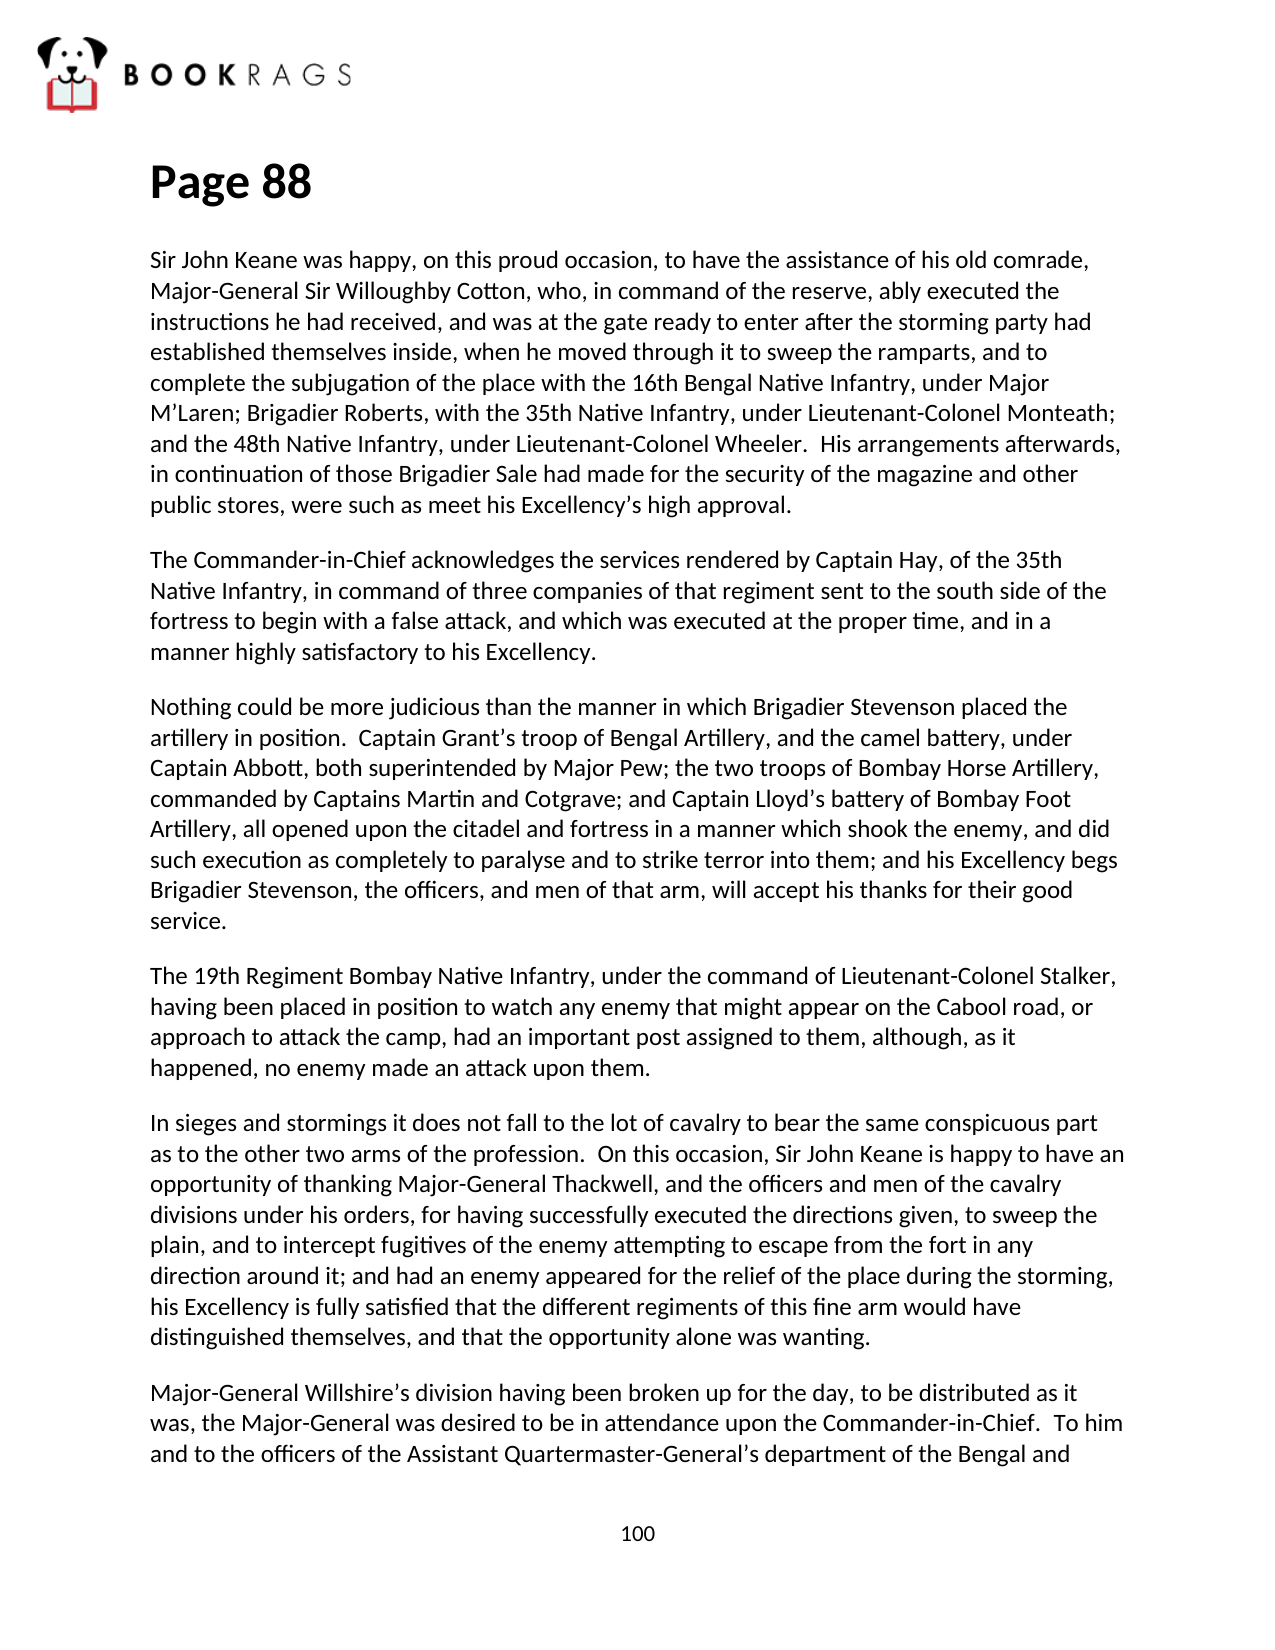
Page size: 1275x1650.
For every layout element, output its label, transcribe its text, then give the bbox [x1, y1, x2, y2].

text The 19th Regiment Bombay Native Infantry, under the command of Lieutenant-Colonel Stalker, having been placed in position to watch any enemy that might appear on the Cabool road, or approach to attack the camp, had an important post assigned to them, although, as it happened, no enemy made an attack upon them. [150, 961, 1125, 1083]
picture [37, 37, 351, 113]
text Nothing could be more judicious than the manner in which Brigadier Stevenson placed the artillery in position. Captain Grant’s troop of Bengal Artillery, and the camel battery, under Captain Abbott, both superintended by Major Pew; the two troops of Bombay Horse Artillery, commanded by Captains Martin and Cotgrave; and Captain Lloyd’s battery of Bombay Foot Artillery, all opened upon the citadel and fortress in a manner which shook the enemy, and did such execution as completely to paralyse and to strike terror into them; and his Excellency begs Brigadier Stevenson, the officers, and men of that arm, will accept his thanks for their good service. [150, 691, 1125, 936]
text Page 88 [150, 150, 1125, 211]
text Sir John Keane was happy, on this proud occasion, to have the assistance of his old comrade, Major-General Sir Willoughby Cotton, who, in command of the reserve, ably executed the instructions he had received, and was at the gate ready to enter after the storming party had established themselves inside, when he moved through it to sweep the ramparts, and to complete the subjugation of the place with the 16th Bengal Native Infantry, under Major M’Laren; Brigadier Roberts, with the 35th Native Infantry, under Lieutenant-Colonel Monteath; and the 48th Native Infantry, under Lieutenant-Colonel Wheeler. His arrangements afterwards, in continuation of those Brigadier Sale had made for the security of the magazine and other public stores, were such as meet his Excellency’s high approval. [150, 244, 1125, 519]
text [150, 1377, 1125, 1468]
text The Commander-in-Chief acknowledges the services rendered by Captain Hay, of the 35th Native Infantry, in command of three companies of that regiment sent to the south side of the fortress to begin with a false attack, and which was executed at the proper time, and in a manner highly satisfactory to his Excellency. [150, 544, 1125, 666]
text In sieges and stormings it does not fall to the lot of cavalry to bear the same conspicuous part as to the other two arms of the profession. On this occasion, Sir John Keane is happy to have an opportunity of thanking Major-General Thackwell, and the officers and men of the cavalry divisions under his orders, for having successfully executed the directions given, to sweep the plain, and to intercept fugitives of the enemy attempting to escape from the fort in any direction around it; and had an enemy appeared for the relief of the place during the storming, his Excellency is fully satisfied that the different regiments of this fine arm would have distinguished themselves, and that the opportunity alone was wanting. [150, 1108, 1125, 1352]
